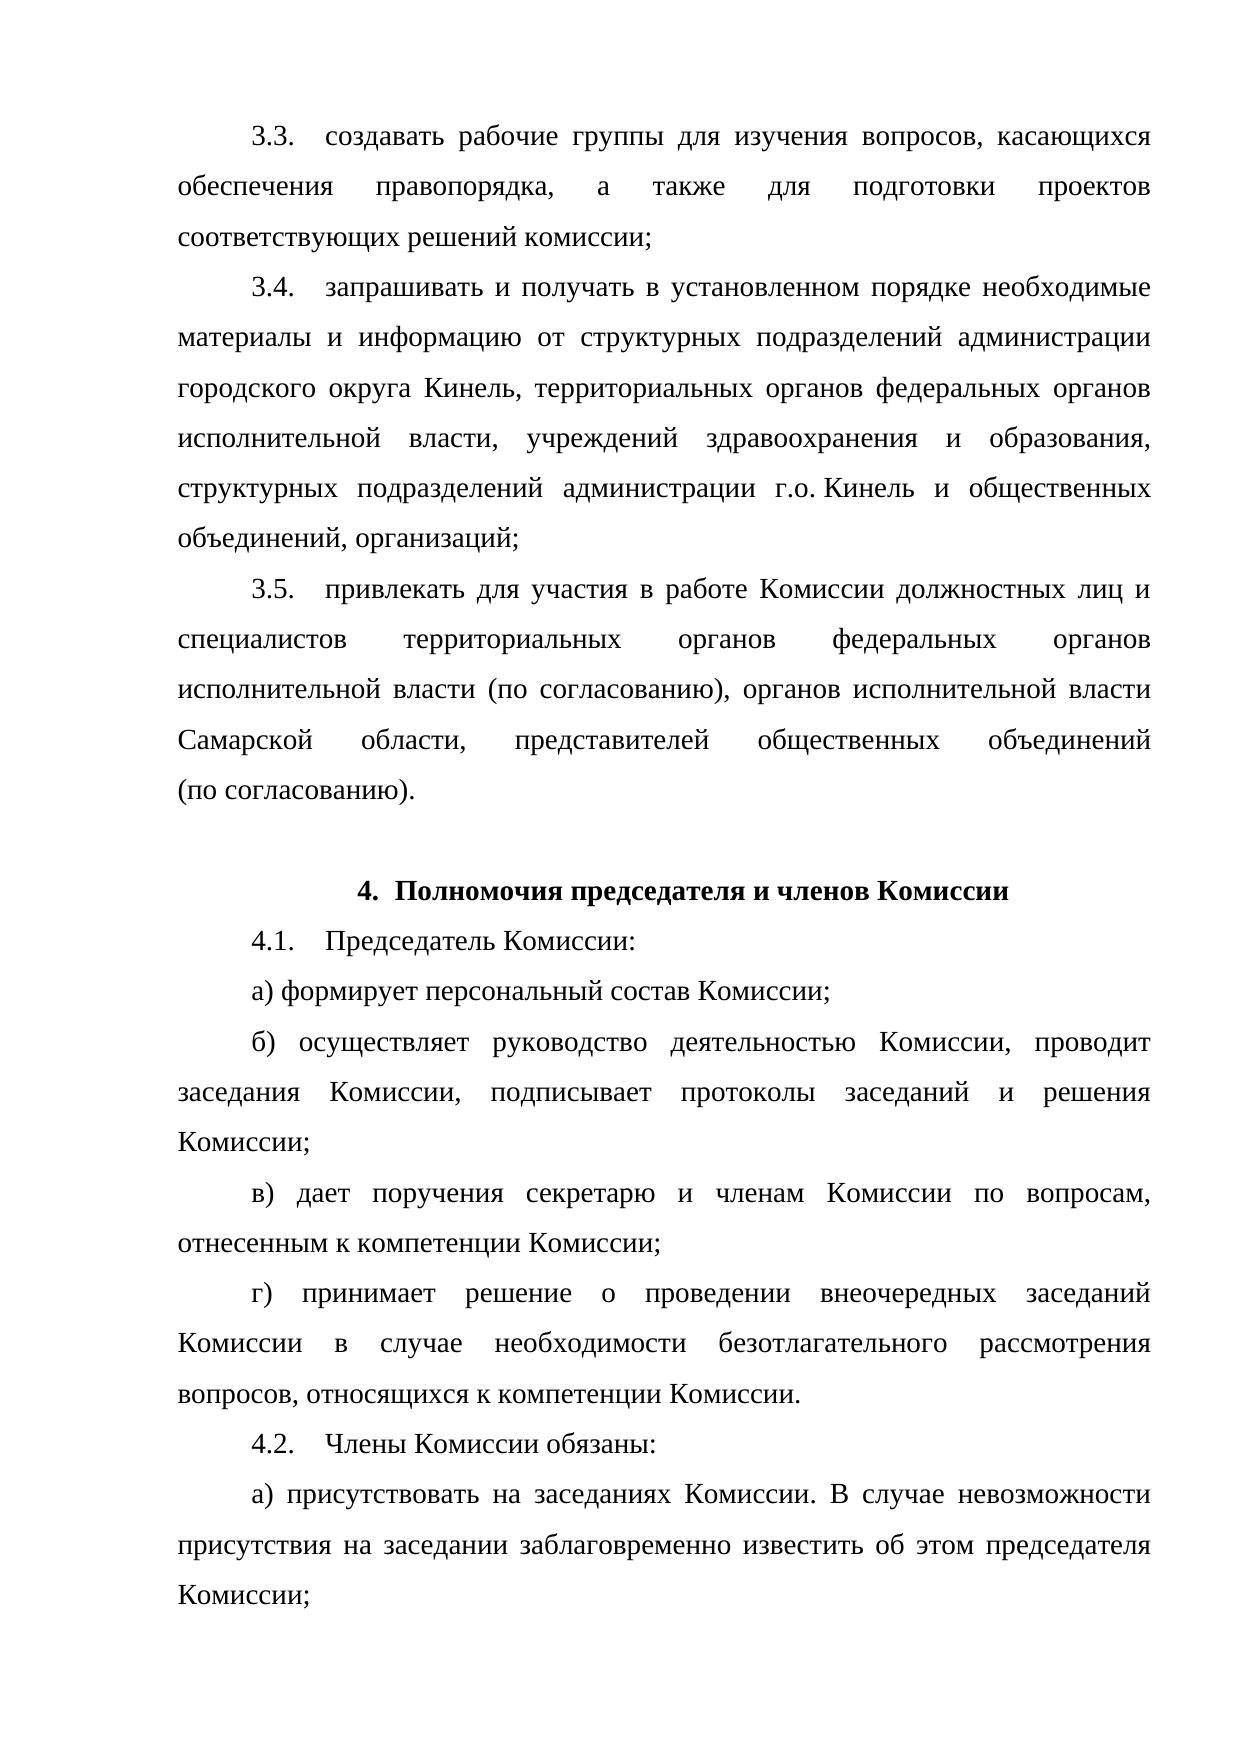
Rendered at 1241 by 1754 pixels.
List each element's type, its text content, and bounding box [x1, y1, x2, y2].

text в) дает поручения секретарю и членам Комиссии по вопросам, отнесенным к компетенции Комиссии; [177, 1175, 1152, 1258]
list Полномочия председателя и членов Комиссии [215, 873, 1152, 906]
list создавать рабочие группы для изучения вопросов, касающихся обеспечения правопорядка, а также для подготовки проектов соответствующих решений комиссии; [177, 118, 1152, 252]
list Члены Комиссии обязаны: [177, 1426, 1152, 1460]
text г) принимает решение о проведении внеочередных заседаний Комиссии в случае необходимости безотлагательного рассмотрения вопросов, относящихся к компетенции Комиссии. [177, 1275, 1152, 1409]
list запрашивать и получать в установленном порядке необходимые материалы и информацию от структурных подразделений администрации городского округа Кинель, территориальных органов федеральных органов исполнительной власти, учреждений здравоохранения и образования, структурных подразделений администрации г.о. Кинель и общественных объединений, организаций; [177, 269, 1152, 554]
text б) осуществляет руководство деятельностью Комиссии, проводит заседания Комиссии, подписывает протоколы заседаний и решения Комиссии; [177, 1024, 1152, 1158]
text а) присутствовать на заседаниях Комиссии. В случае невозможности присутствия на заседании заблаговременно известить об этом председателя Комиссии; [177, 1477, 1152, 1611]
text а) формирует персональный состав Комиссии; [177, 973, 1152, 1007]
list Председатель Комиссии: [177, 923, 1152, 957]
list привлекать для участия в работе Комиссии должностных лиц и специалистов территориальных органов федеральных органов исполнительной власти (по согласованию), органов исполнительной власти Самарской области, представителей общественных объединений (по согласованию). [177, 571, 1152, 806]
